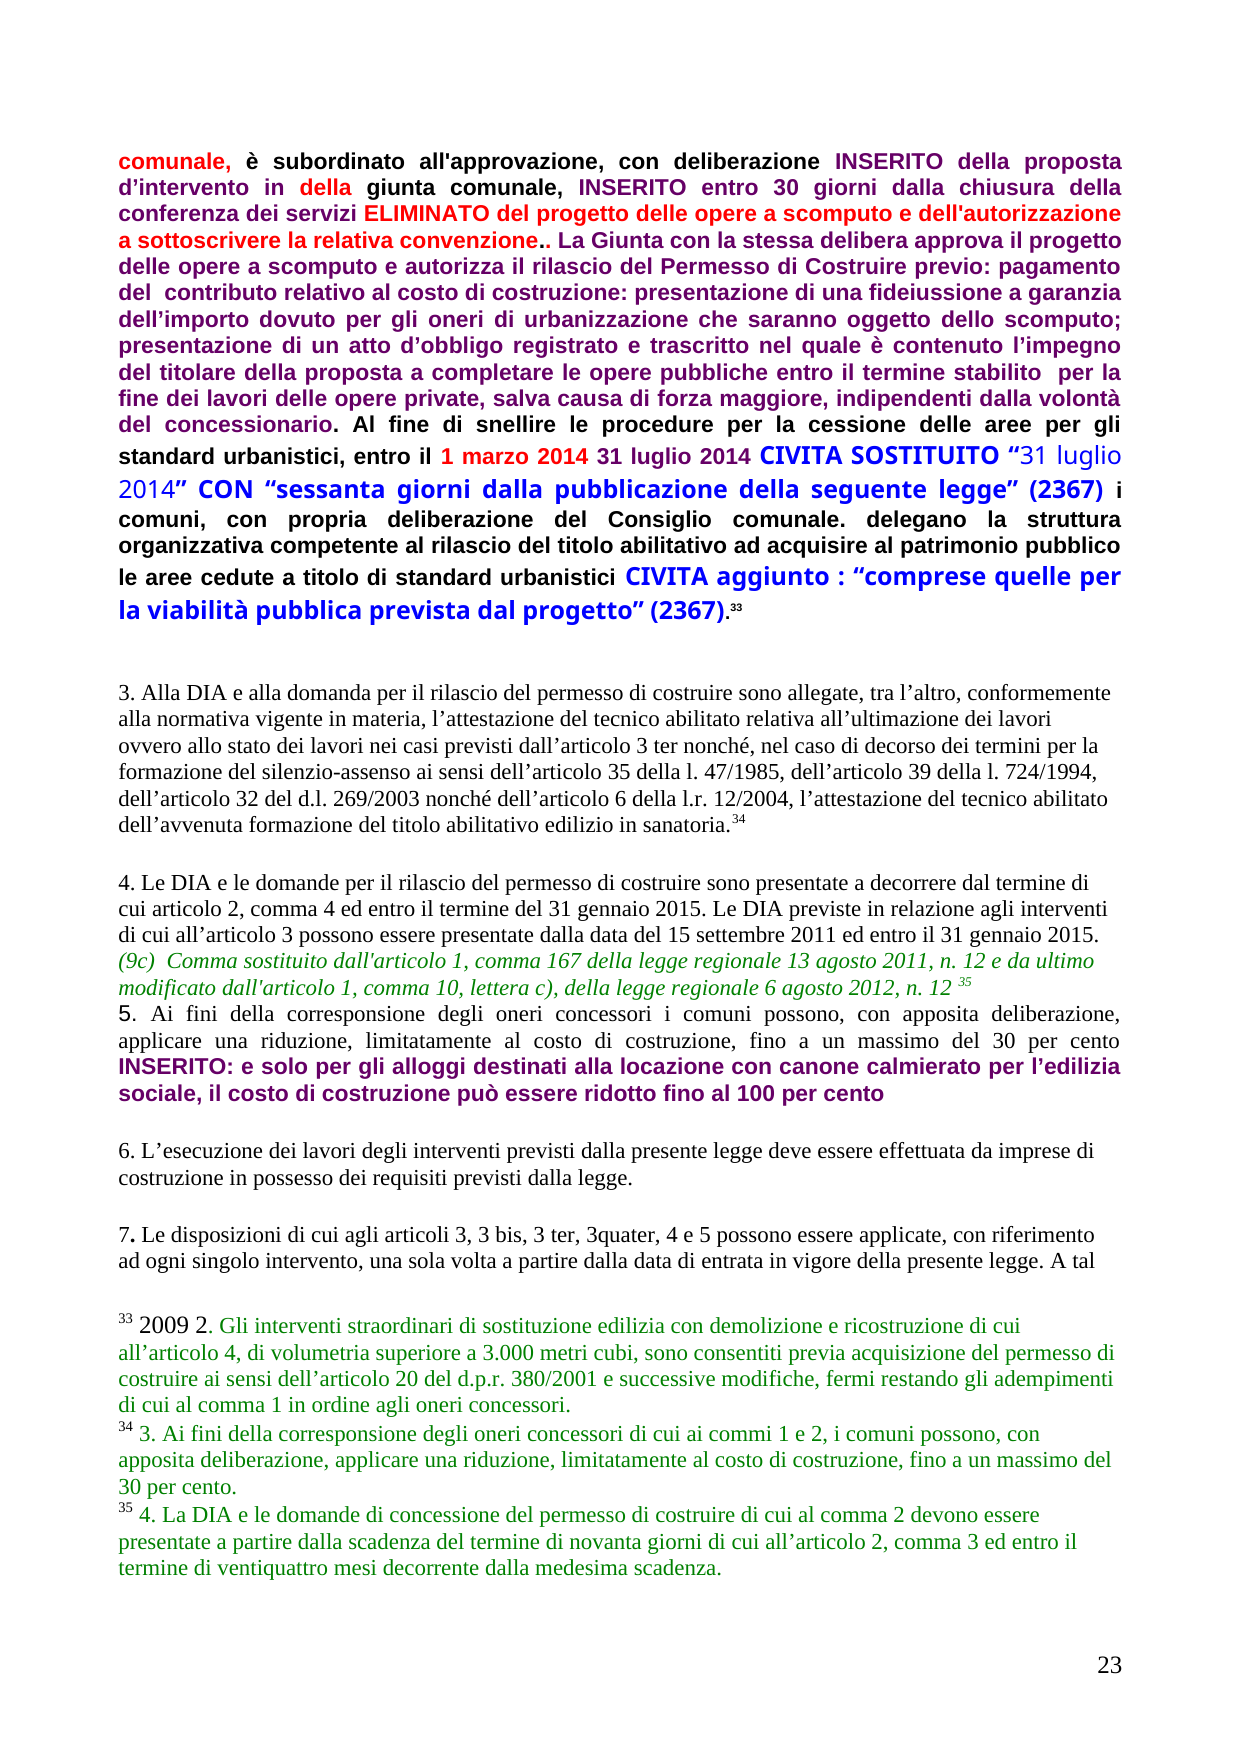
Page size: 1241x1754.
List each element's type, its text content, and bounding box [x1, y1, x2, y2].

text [118, 1190, 1122, 1274]
text 6. L’esecuzione dei lavori degli interventi previsti dalla presente legge deve essere effettuata da imprese di costruzione in possesso dei requisiti previsti dalla legge. [118, 1106, 1122, 1190]
text 4. Le DIA e le domande per il rilascio del permesso di costruire sono presentate a decorrere dal termine di cui articolo 2, comma 4 ed entro il termine del 31 gennaio 2015. Le DIA previste in relazione agli interventi di cui all’articolo 3 possono essere presentate dalla data del 15 settembre 2011 ed entro il 31 gennaio 2015. (9c) Comma sostituito dall'articolo 1, comma 167 della legge regionale 13 agosto 2011, n. 12 e da ultimo modificato dall'articolo 1, comma 10, lettera c), della legge regionale 6 agosto 2012, n. 12 [118, 837, 1122, 1000]
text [118, 148, 1122, 626]
text 5. Ai fini della corresponsione degli oneri concessori i comuni possono, con apposita deliberazione, applicare una riduzione, limitatamente al costo di costruzione, fino a un massimo del 30 per cento INSERITO: e solo per gli alloggi destinati alla locazione con canone calmierato per l’edilizia sociale, il costo di costruzione può essere ridotto fino al 100 per cento [118, 1000, 1122, 1106]
text 3. Alla DIA e alla domanda per il rilascio del permesso di costruire sono allegate, tra l’altro, conformemente alla normativa vigente in materia, l’attestazione del tecnico abilitato relativa all’ultimazione dei lavori ovvero allo stato dei lavori nei casi previsti dall’articolo 3 ter nonché, nel caso di decorso dei termini per la formazione del silenzio-assenso ai sensi dell’articolo 35 della l. 47/1985, dell’articolo 39 della l. 724/1994, dell’articolo 32 del d.l. 269/2003 nonché dell’articolo 6 della l.r. 12/2004, l’attestazione del tecnico abilitato dell’avvenuta formazione del titolo abilitativo edilizio in sanatoria. [118, 679, 1122, 837]
